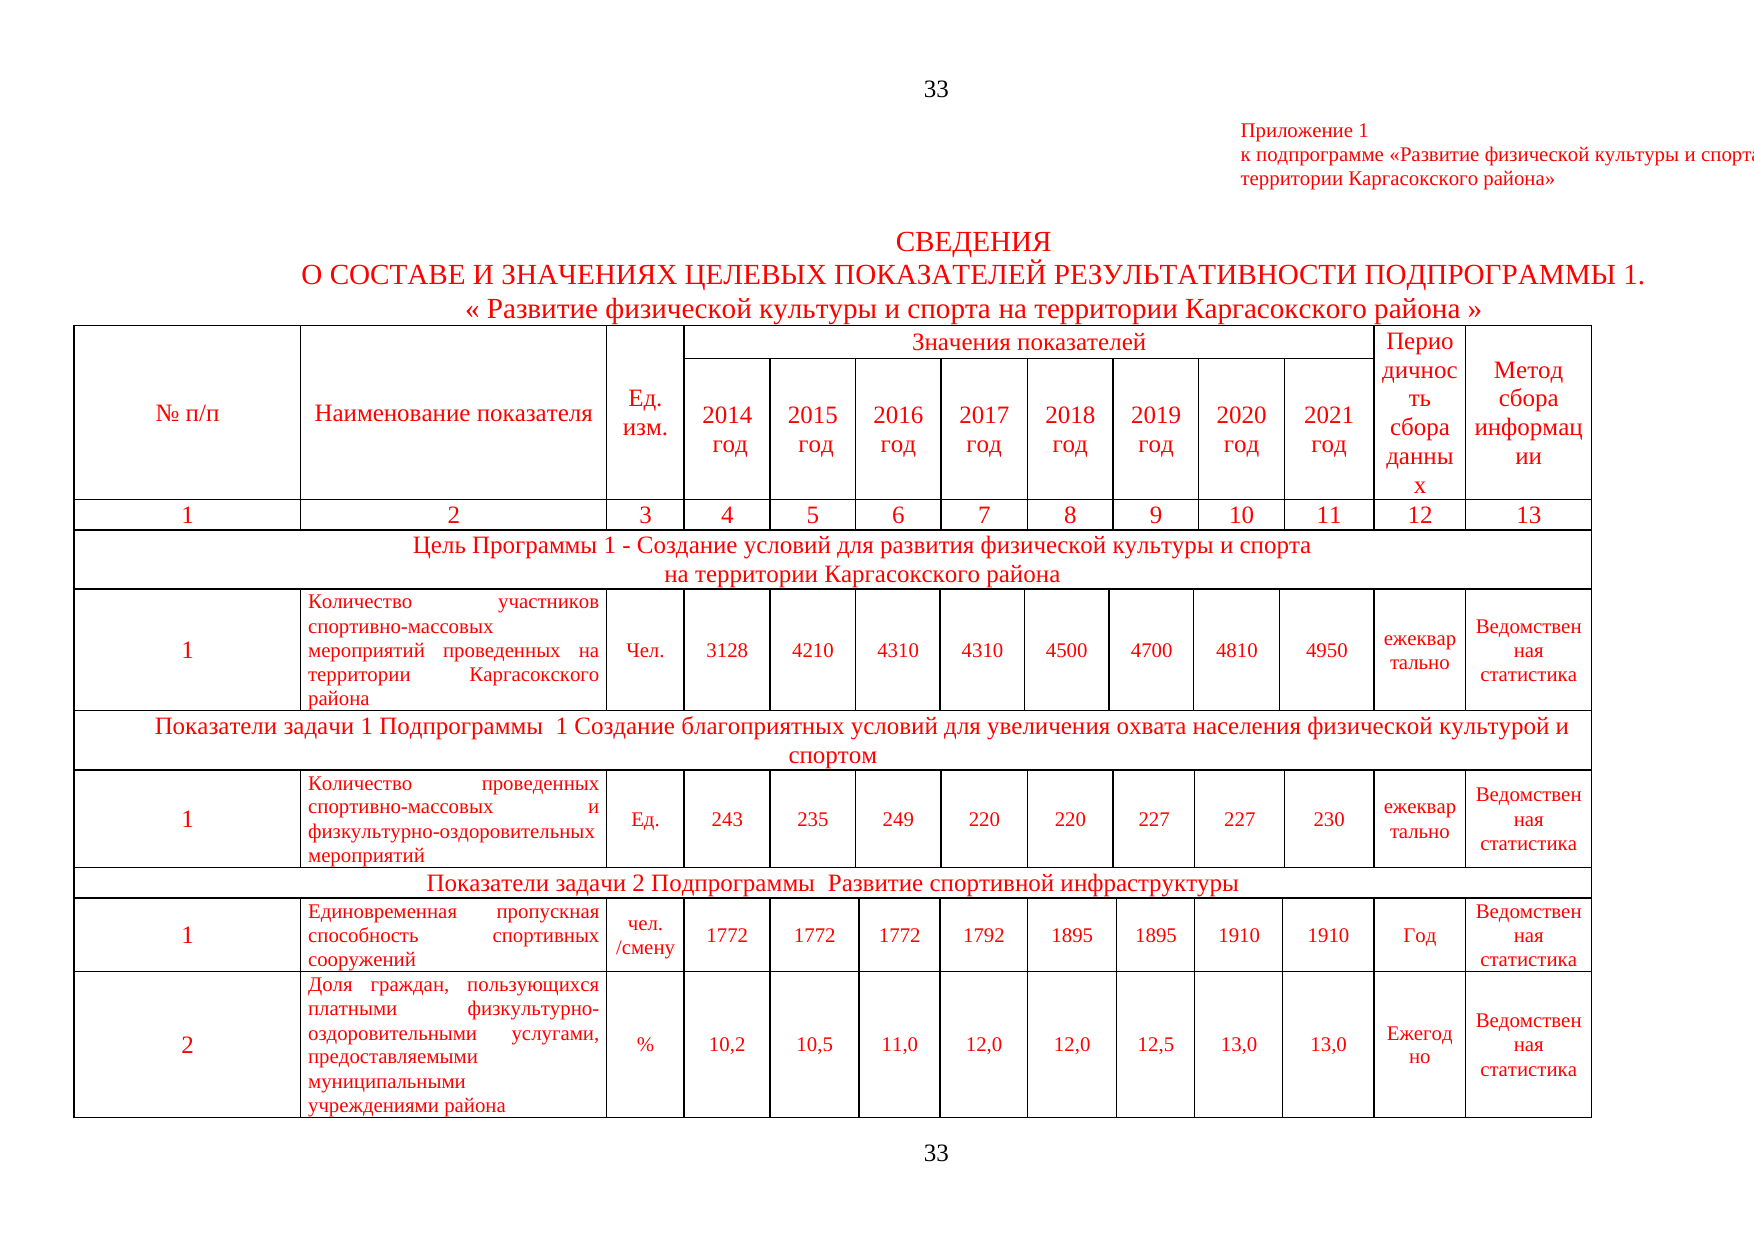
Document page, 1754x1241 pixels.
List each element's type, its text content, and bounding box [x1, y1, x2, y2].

table_cell Ведомственная статистика [1466, 972, 1591, 1117]
table_cell 4 [685, 500, 769, 529]
table_cell 3 [607, 500, 683, 529]
table_cell ежеквартально [1375, 590, 1465, 710]
table_cell 5 [771, 500, 855, 529]
table_cell 2015 год [771, 359, 855, 498]
table_cell Ежегодно [1375, 972, 1465, 1117]
table_cell 1895 [1028, 899, 1116, 971]
table_cell 220 [1028, 771, 1112, 867]
table_cell 9 [1114, 500, 1198, 529]
table_header Значения показателей [685, 326, 1373, 357]
text « Развитие физической культуры и спорта на территории Каргасокского района » [177, 291, 1695, 324]
table_cell 1 [75, 899, 300, 971]
table_cell 1772 [771, 899, 858, 971]
table_cell 4500 [1025, 590, 1108, 710]
table_cell 10,5 [771, 972, 858, 1117]
table_cell 12,0 [941, 972, 1027, 1117]
table_header Метод сбора информации [1466, 326, 1591, 498]
table_cell 10,2 [685, 972, 769, 1117]
text СВЕДЕНИЯ [177, 224, 1695, 257]
table_cell 11,0 [860, 972, 939, 1117]
table_cell 227 [1195, 771, 1284, 867]
table_cell 2019 год [1114, 359, 1198, 498]
table_cell 2014 год [685, 359, 769, 498]
table_cell 3128 [685, 590, 769, 710]
table_cell 220 [942, 771, 1027, 867]
table_cell 1792 [941, 899, 1027, 971]
table_cell Ведомственная статистика [1466, 590, 1591, 710]
table_cell 4810 [1194, 590, 1279, 710]
table_cell 4700 [1110, 590, 1193, 710]
table_cell 249 [856, 771, 940, 867]
table_cell 13,0 [1195, 972, 1282, 1117]
table_cell 10 [1199, 500, 1284, 529]
table_cell 1 [75, 771, 300, 867]
table_cell 6 [856, 500, 940, 529]
table_cell 4210 [771, 590, 855, 710]
table_cell Год [1375, 899, 1465, 971]
table_header Периодичность сбора данных [1375, 326, 1465, 498]
table_cell Количество проведенных спортивно-массовых и физкультурно-оздоровительных мероприятий [301, 771, 606, 867]
table_cell % [607, 972, 683, 1117]
table_cell чел. /смену [607, 899, 683, 971]
text О СОСТАВЕ И ЗНАЧЕНИЯХ ЦЕЛЕВЫХ ПОКАЗАТЕЛЕЙ РЕЗУЛЬТАТИВНОСТИ ПОДПРОГРАММЫ 1. [177, 257, 1695, 291]
table_cell 235 [771, 771, 855, 867]
table_cell Доля граждан, пользующихся платными физкультурно-оздоровительными услугами, предоставляемыми муниципальными учреждениями района [301, 972, 606, 1117]
table_cell Показатели задачи 1 Подпрограммы 1 Создание благоприятных условий для увеличения охвата населения физической культурой и спортом [75, 711, 1591, 769]
table_cell 1910 [1283, 899, 1373, 971]
table_cell 7 [942, 500, 1027, 529]
table_cell Ведомственная статистика [1466, 899, 1591, 971]
table_header Ед. изм. [607, 326, 683, 498]
list к подпрограмме «Развитие физической культуры и спорта на территории Каргасокского района» [1240, 142, 1754, 190]
table_header Наименование показателя [301, 326, 606, 498]
table_header № п/п [75, 326, 300, 498]
table_cell 243 [685, 771, 769, 867]
table_cell 1895 [1117, 899, 1194, 971]
table_cell 13,0 [1283, 972, 1373, 1117]
table_cell 2020 год [1199, 359, 1284, 498]
table_cell 8 [1028, 500, 1112, 529]
table_cell 2018 год [1028, 359, 1112, 498]
table_cell 2 [75, 972, 300, 1117]
table_cell 12,0 [1028, 972, 1116, 1117]
table_cell 2017 год [942, 359, 1027, 498]
table_cell 1 [75, 500, 300, 529]
table_cell 12,5 [1117, 972, 1194, 1117]
table_cell 2016 год [856, 359, 940, 498]
table_cell 13 [1466, 500, 1591, 529]
table_cell Ведомственная статистика [1466, 771, 1591, 867]
table_cell 1772 [860, 899, 939, 971]
table_cell Количество участников спортивно-массовых мероприятий проведенных на территории Каргасокского района [301, 590, 606, 710]
table_cell 1 [75, 590, 300, 710]
table_cell Единовременная пропускная способность спортивных сооружений [301, 899, 606, 971]
table_cell 230 [1285, 771, 1373, 867]
table_cell 1910 [1195, 899, 1282, 971]
list Приложение 1 [1240, 118, 1754, 142]
table_cell Ед. [607, 771, 683, 867]
table_cell 4310 [941, 590, 1024, 710]
table_cell 11 [1285, 500, 1373, 529]
table_cell Цель Программы 1 - Создание условий для развития физической культуры и спорта на территории Каргасокского района [75, 531, 1591, 588]
table_cell 4950 [1280, 590, 1373, 710]
table_cell ежеквартально [1375, 771, 1465, 867]
table_cell 2021 год [1285, 359, 1373, 498]
table_cell Показатели задачи 2 Подпрограммы Развитие спортивной инфраструктуры [75, 868, 1591, 897]
table_cell Чел. [607, 590, 683, 710]
table_cell 1772 [685, 899, 769, 971]
table_cell 227 [1114, 771, 1194, 867]
table_cell 2 [301, 500, 606, 529]
table_cell 12 [1375, 500, 1465, 529]
table_cell 4310 [856, 590, 939, 710]
